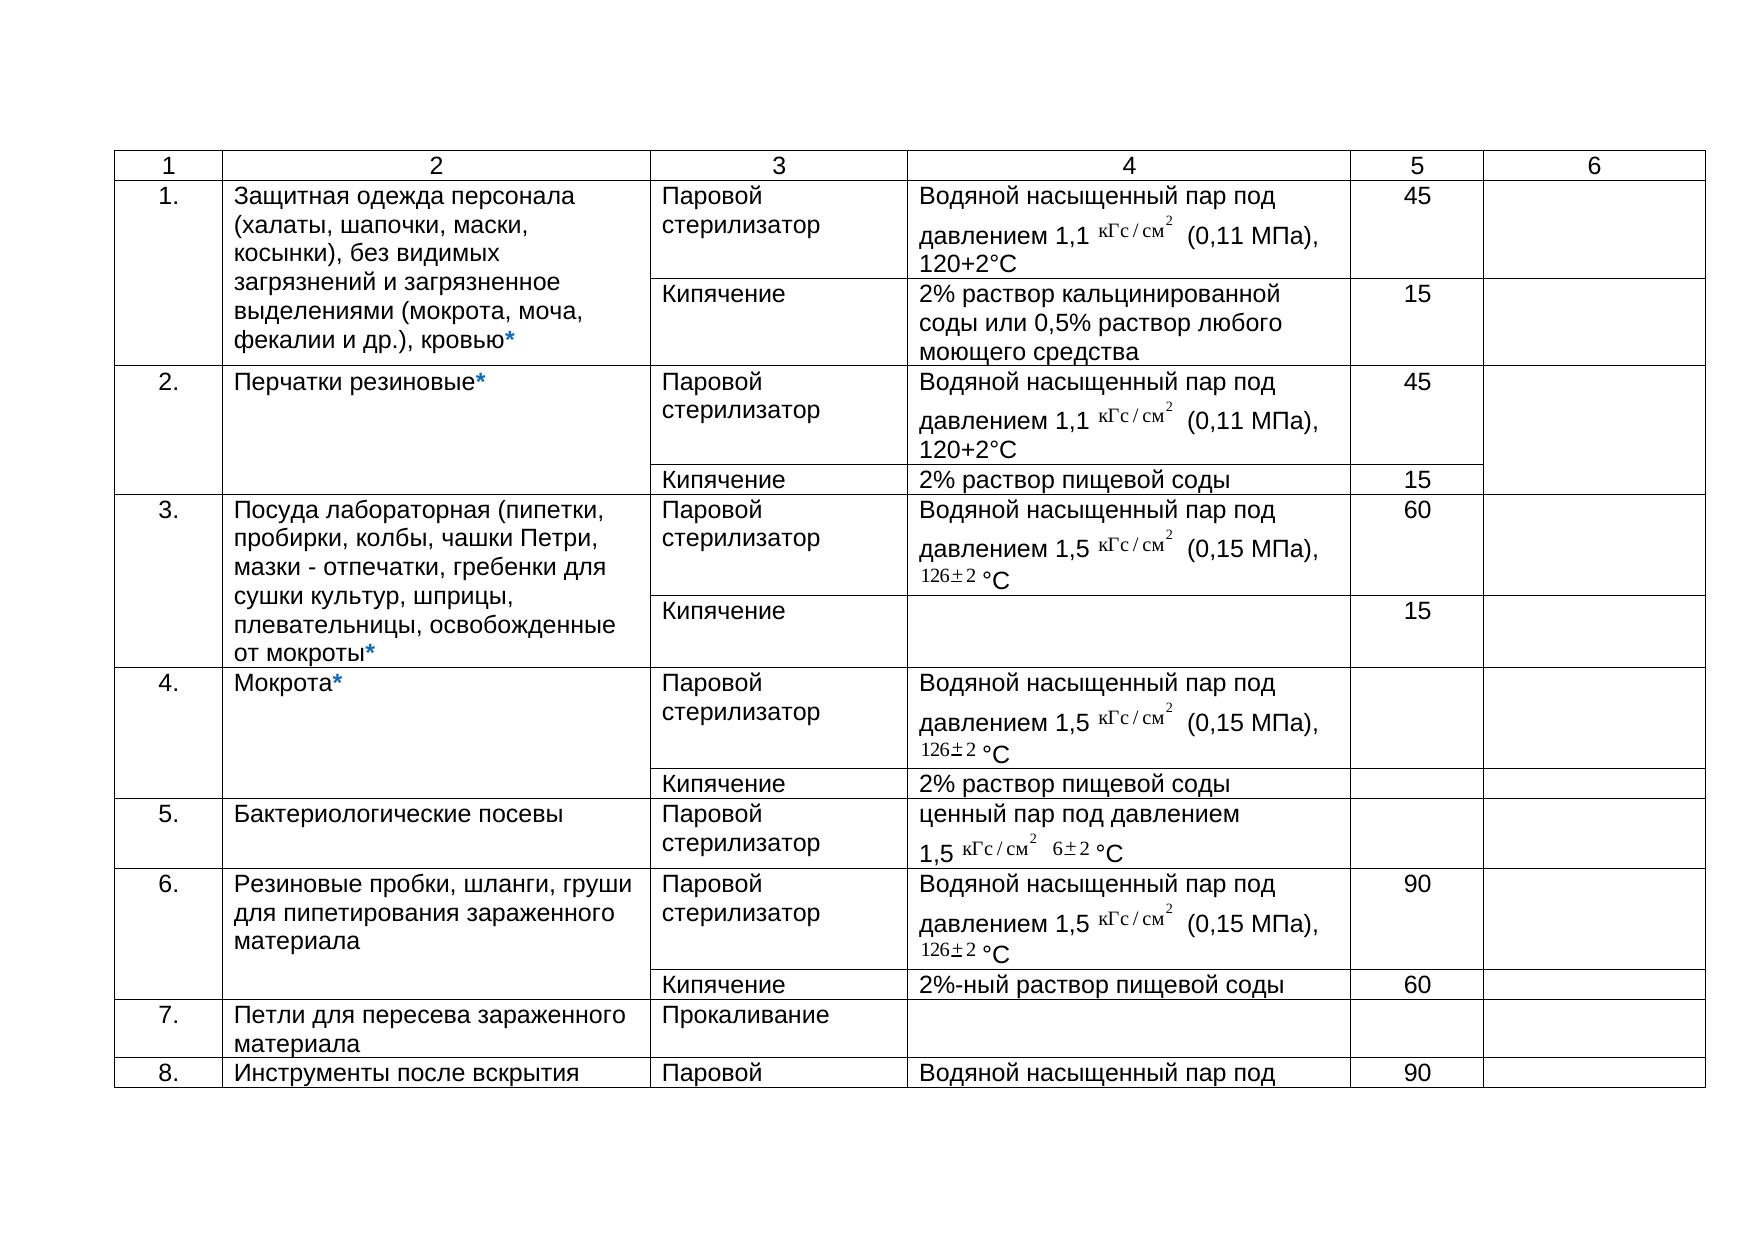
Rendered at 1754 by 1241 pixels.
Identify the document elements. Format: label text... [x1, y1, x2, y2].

table_cell [1484, 769, 1705, 798]
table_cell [651, 1058, 907, 1087]
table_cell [223, 1058, 650, 1087]
table_cell 2% раствор пищевой соды [908, 769, 1350, 798]
table_cell ценный пар под давлением 1,5 °С [908, 799, 1350, 868]
table_cell 15 [1351, 465, 1483, 493]
table_cell Водяной насыщенный пар под давлением 1,5 (0,15 МПа), °С [908, 869, 1350, 969]
table_cell 45 [1351, 366, 1483, 464]
table_cell 2% раствор пищевой соды [908, 465, 1350, 493]
table_cell Водяной насыщенный пар под давлением 1,1 (0,11 МПа), 120+2°С [908, 366, 1350, 464]
table_cell Паровой стерилизатор [651, 799, 907, 868]
table_cell Водяной насыщенный пар под давлением 1,1 (0,11 МПа), 120+2°С [908, 181, 1350, 278]
table_cell 7. [115, 1000, 222, 1057]
table_cell 5. [115, 799, 222, 868]
table_cell Паровой стерилизатор [651, 495, 907, 595]
table_cell 6. [115, 869, 222, 999]
table_cell Мокрота* [223, 668, 650, 798]
table_cell [908, 596, 1350, 667]
table_cell [1351, 769, 1483, 798]
table_cell 8. [115, 1058, 222, 1087]
table_cell Перчатки резиновые* [223, 366, 650, 493]
table_cell Паровой стерилизатор [651, 869, 907, 969]
table_cell 1. [115, 181, 222, 365]
table_cell [1351, 1000, 1483, 1057]
table_cell Посуда лабораторная (пипетки, пробирки, колбы, чашки Петри, мазки - отпечатки, гребенки для сушки культур, шприцы, плевательницы, освобожденные от мокроты* [223, 495, 650, 667]
table_cell Кипячение [651, 970, 907, 999]
table_cell [1484, 366, 1705, 493]
table_cell Петли для пересева зараженного материала [223, 1000, 650, 1057]
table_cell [908, 1058, 1350, 1087]
table_cell [1484, 668, 1705, 768]
table_cell [1484, 970, 1705, 999]
table_cell 2%-ный раствор пищевой соды [908, 970, 1350, 999]
table_cell 60 [1351, 495, 1483, 595]
table_cell 45 [1351, 181, 1483, 278]
table_cell 1 [115, 151, 222, 180]
table_cell Резиновые пробки, шланги, груши для пипетирования зараженного материала [223, 869, 650, 999]
table_cell [1484, 1058, 1705, 1087]
table_cell [1351, 668, 1483, 768]
table_cell Бактериологические посевы [223, 799, 650, 868]
table_cell [1484, 279, 1705, 365]
table_cell Защитная одежда персонала (халаты, шапочки, маски, косынки), без видимых загрязнений и загрязненное выделениями (мокрота, моча, фекалии и др.), кровью* [223, 181, 650, 365]
table_cell Паровой стерилизатор [651, 366, 907, 464]
table_cell [1484, 495, 1705, 595]
table_cell Кипячение [651, 596, 907, 667]
table_cell [1484, 869, 1705, 969]
table_cell [908, 1000, 1350, 1057]
table_cell [1351, 799, 1483, 868]
table_cell [1484, 596, 1705, 667]
table_cell 90 [1351, 1058, 1483, 1087]
table_cell [1484, 181, 1705, 278]
table_cell [1484, 1000, 1705, 1057]
table_cell 2% раствор кальцинированной соды или 0,5% раствор любого моющего средства [908, 279, 1350, 365]
table_cell Кипячение [651, 465, 907, 493]
table_cell 2. [115, 366, 222, 493]
table_cell 3 [651, 151, 907, 180]
table_cell Водяной насыщенный пар под давлением 1,5 (0,15 МПа), °С [908, 668, 1350, 768]
table_cell 60 [1351, 970, 1483, 999]
table_cell 2 [223, 151, 650, 180]
table_cell Кипячение [651, 279, 907, 365]
table_cell 15 [1351, 596, 1483, 667]
table_cell 4 [908, 151, 1350, 180]
table_cell Прокаливание [651, 1000, 907, 1057]
table_cell Паровой стерилизатор [651, 668, 907, 768]
table_cell 15 [1351, 279, 1483, 365]
table_cell Кипячение [651, 769, 907, 798]
table_cell 6 [1484, 151, 1705, 180]
table_cell 3. [115, 495, 222, 667]
table_cell Водяной насыщенный пар под давлением 1,5 (0,15 МПа), °С [908, 495, 1350, 595]
table_cell 4. [115, 668, 222, 798]
table_cell Паровой стерилизатор [651, 181, 907, 278]
table_cell 90 [1351, 869, 1483, 969]
table_cell [1484, 799, 1705, 868]
table_cell 5 [1351, 151, 1483, 180]
